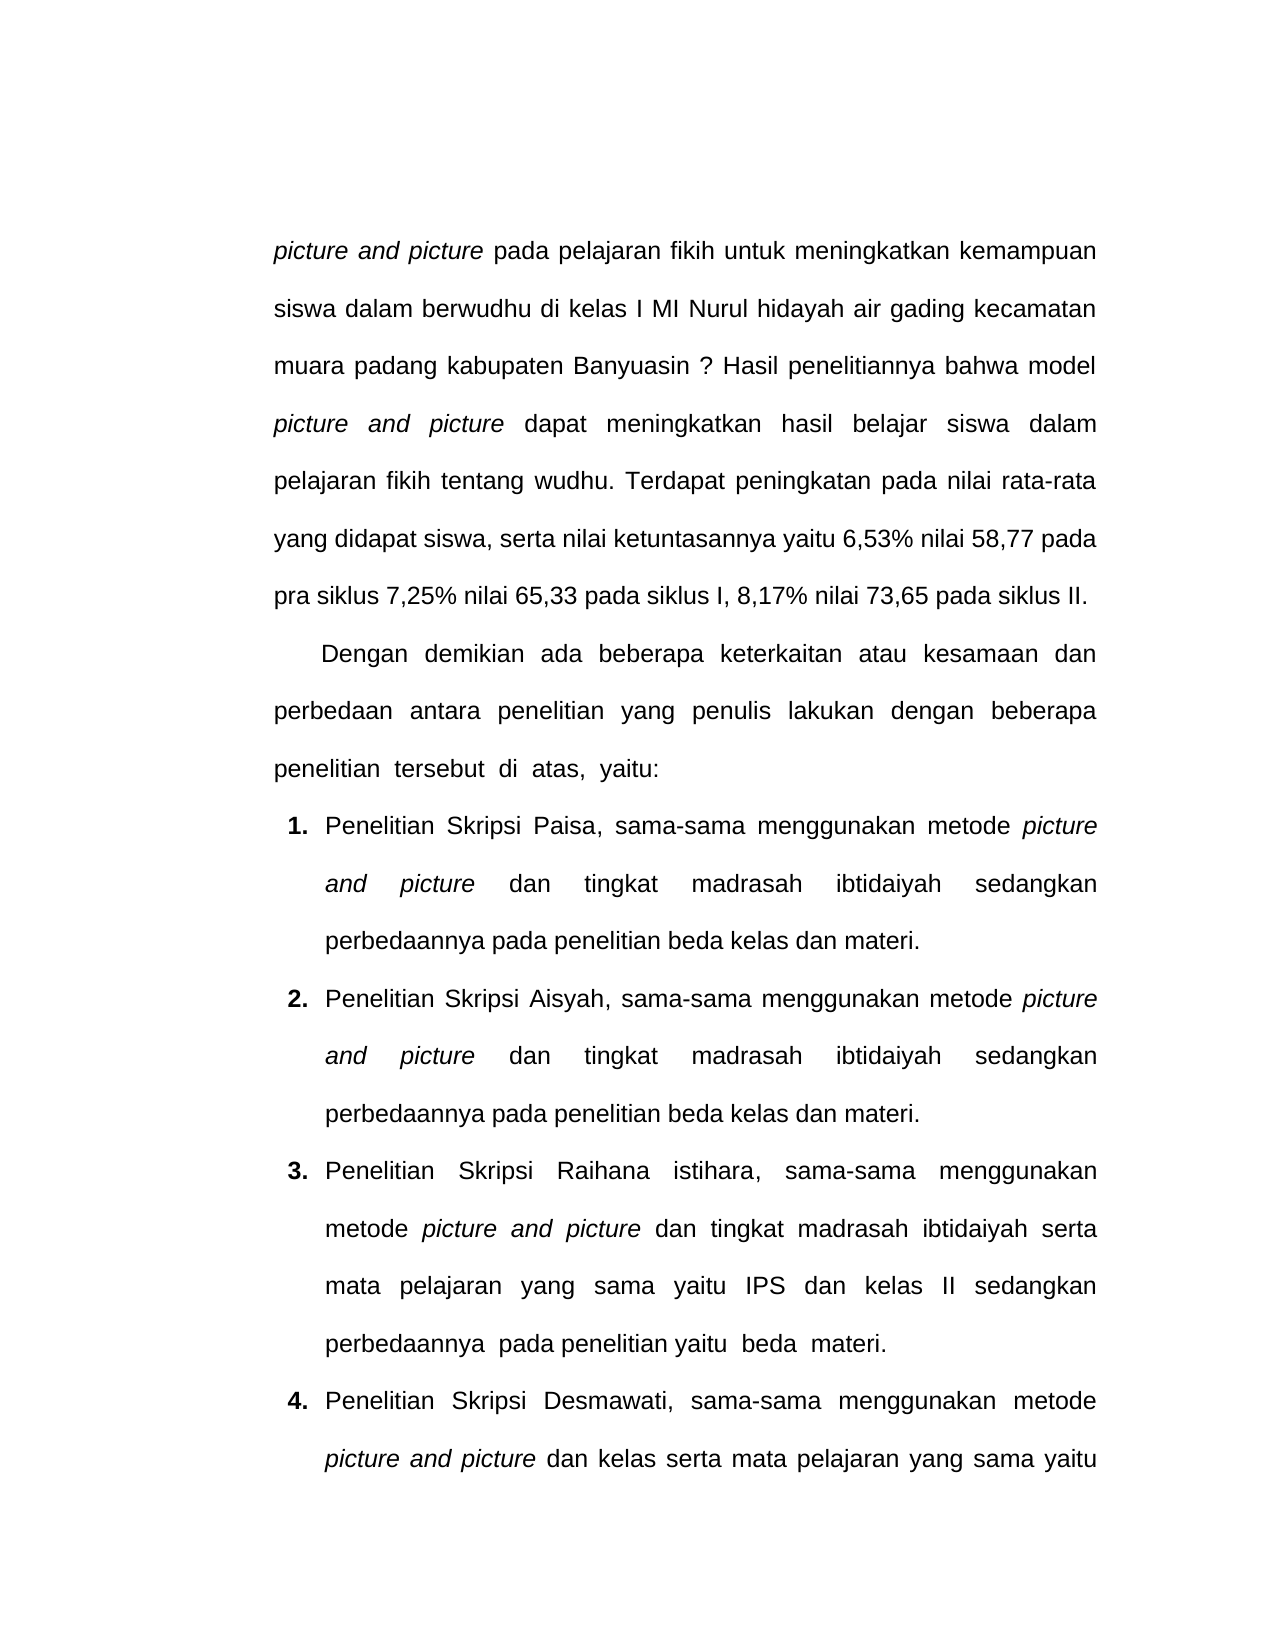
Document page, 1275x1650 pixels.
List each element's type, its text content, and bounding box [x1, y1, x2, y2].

list Penelitian Skripsi Paisa, sama-sama menggunakan metode picture and picture dan tingkat madrasah ibtidaiyah sedangkan perbedaannya pada penelitian beda kelas dan materi. [287, 811, 1098, 955]
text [273, 236, 1098, 610]
text Dengan demikian ada beberapa keterkaitan atau kesamaan dan perbedaan antara penelitian yang penulis lakukan dengan beberapa penelitian tersebut di atas, yaitu: [273, 639, 1098, 782]
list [287, 1386, 1098, 1472]
list Penelitian Skripsi Raihana istihara, sama-sama menggunakan metode picture and picture dan tingkat madrasah ibtidaiyah serta mata pelajaran yang sama yaitu IPS dan kelas II sedangkan perbedaannya pada penelitian yaitu beda materi. [287, 1156, 1098, 1357]
list Penelitian Skripsi Aisyah, sama-sama menggunakan metode picture and picture dan tingkat madrasah ibtidaiyah sedangkan perbedaannya pada penelitian beda kelas dan materi. [287, 984, 1098, 1127]
